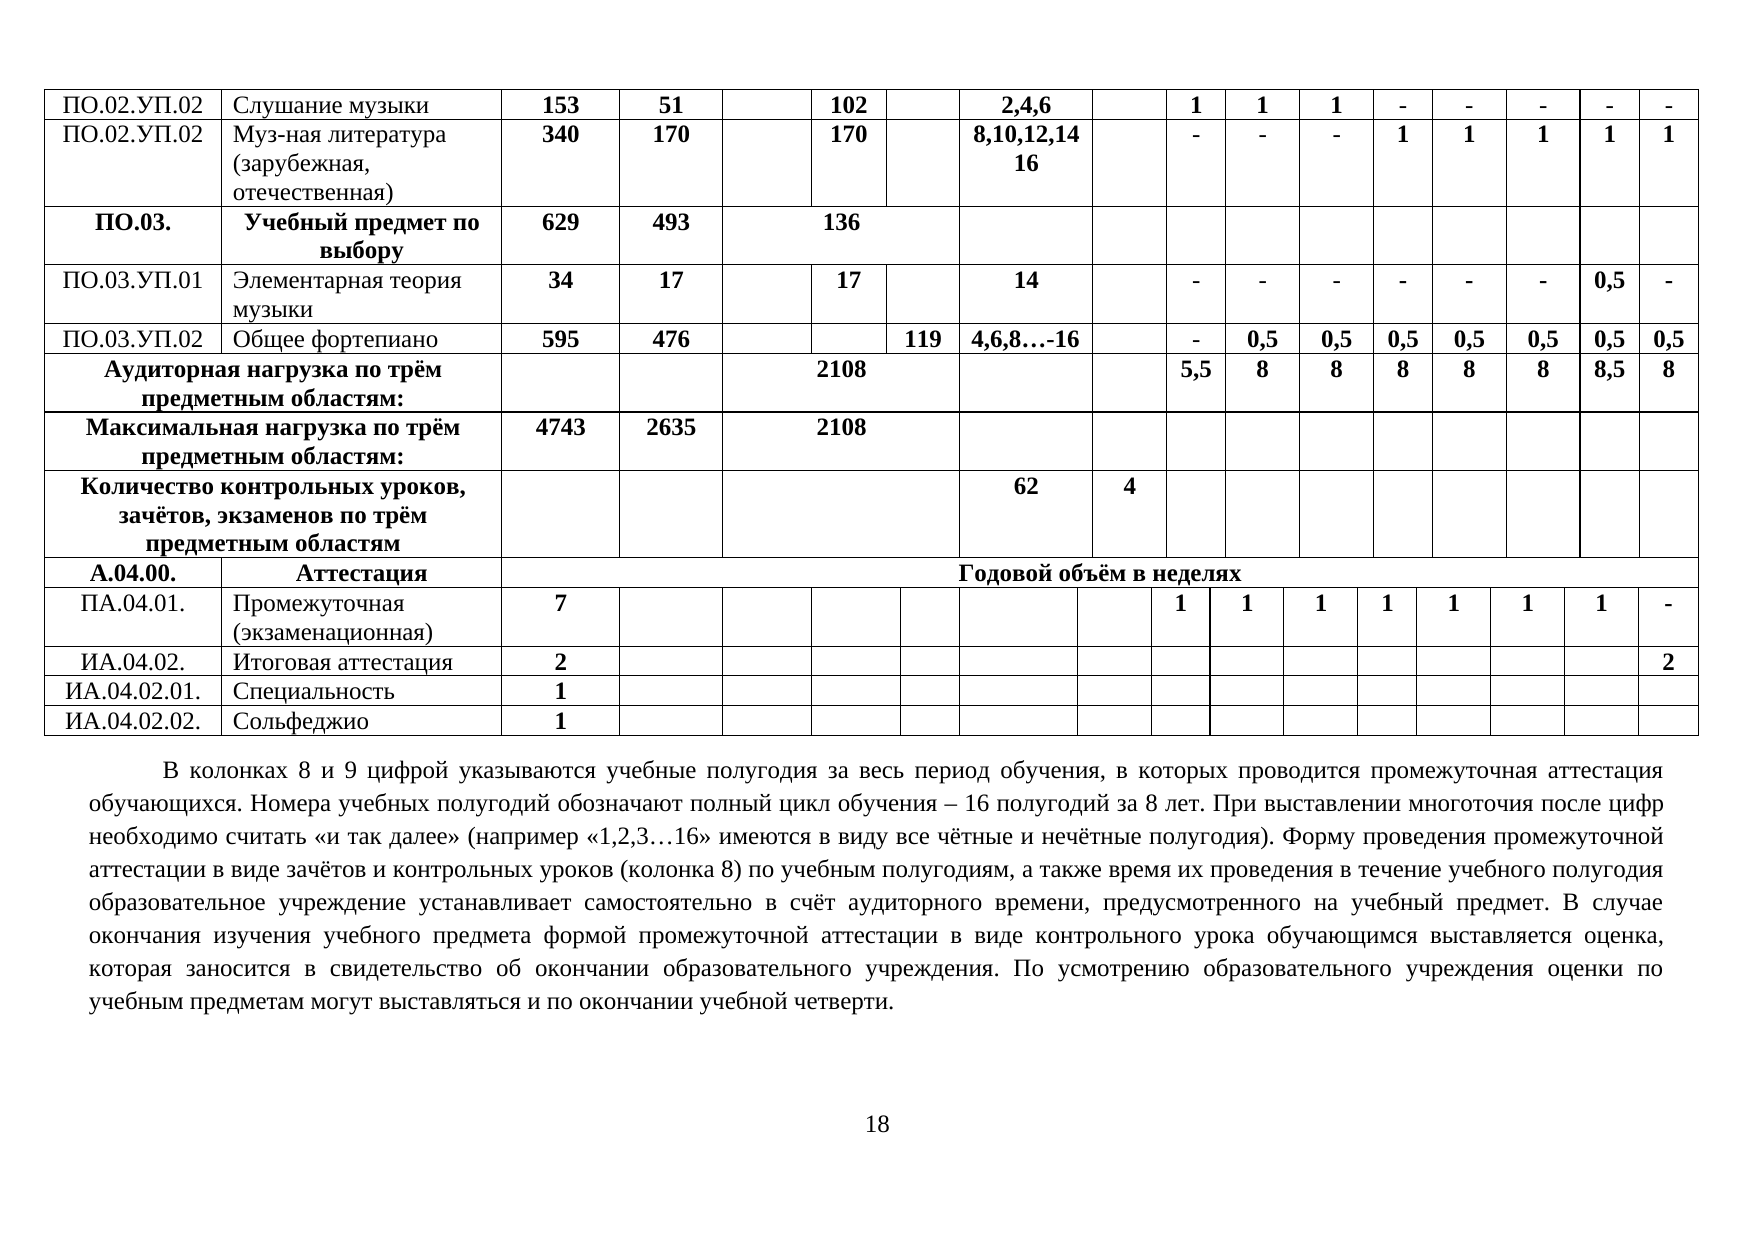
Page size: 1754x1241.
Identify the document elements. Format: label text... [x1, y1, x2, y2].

table_cell [1565, 647, 1638, 675]
table_cell 1 [1374, 120, 1432, 206]
table_cell [1152, 706, 1209, 735]
table_cell [1152, 676, 1209, 705]
table_cell [723, 706, 811, 735]
table_cell 7 [502, 588, 619, 646]
table_cell - [1581, 90, 1639, 118]
table_cell 1 [1417, 588, 1490, 646]
table_cell Общее фортепиано [222, 324, 501, 353]
table_cell Учебный предмет по выбору [222, 207, 501, 264]
table_cell 1 [1152, 588, 1209, 646]
table_cell [1565, 706, 1638, 735]
table_cell 0,5 [1300, 324, 1373, 353]
table_cell [1507, 471, 1579, 557]
table_cell [1211, 676, 1283, 705]
table_cell [620, 354, 722, 411]
table_cell 8 [1374, 354, 1432, 411]
table_cell [723, 324, 811, 353]
table_cell Максимальная нагрузка по трём предметным областям: [45, 413, 501, 470]
table_cell Годовой объём в неделях [502, 558, 1698, 587]
table_cell 493 [620, 207, 722, 264]
table_cell 0,5 [1226, 324, 1299, 353]
table_cell [1358, 706, 1416, 735]
table_cell [901, 647, 959, 675]
table_cell [1491, 647, 1564, 675]
table_cell 8 [1507, 354, 1579, 411]
table_cell [723, 471, 959, 557]
table_cell [1640, 207, 1698, 264]
table_cell 0,5 [1433, 324, 1506, 353]
table_cell 8 [1226, 354, 1299, 411]
table_cell - [1639, 588, 1698, 646]
table_cell [1581, 207, 1639, 264]
table_cell 1 [1300, 90, 1373, 118]
table_cell 62 [960, 471, 1092, 557]
table_cell [812, 676, 900, 705]
table_cell 0,5 [1507, 324, 1579, 353]
table_cell [1374, 471, 1432, 557]
table_cell [1358, 676, 1416, 705]
table_cell 1 [1581, 120, 1639, 206]
table_cell 1 [1358, 588, 1416, 646]
table_cell [1226, 207, 1299, 264]
table_cell ПО.02.УП.02 [45, 120, 221, 206]
table_cell [1078, 588, 1151, 646]
table_cell Специальность [222, 676, 501, 705]
table_cell [1078, 647, 1151, 675]
table_cell [960, 207, 1092, 264]
table_cell - [1167, 324, 1225, 353]
table_cell 34 [502, 265, 619, 323]
table_cell - [1433, 265, 1506, 323]
table_cell ИА.04.02.02. [45, 706, 221, 735]
table_cell [1093, 413, 1166, 470]
table_cell ПО.02.УП.02 [45, 90, 221, 118]
table_cell - [1226, 265, 1299, 323]
table_cell [812, 588, 900, 646]
table_cell [1167, 471, 1225, 557]
table_cell [620, 588, 722, 646]
table_cell 8,10,12,1416 [960, 120, 1092, 206]
table_cell 1 [1640, 120, 1698, 206]
text В колонках 8 и 9 цифрой указываются учебные полугодия за весь период обучения, в которых проводится промежуточная аттестация обучающихся. Номера учебных полугодий обозначают полный цикл обучения – 16 полугодий за 8 лет. При выставлении многоточия после цифр необходимо считать «и так далее» (например «1,2,3…16» имеются в виду все чётные и нечётные полугодия). Форму проведения промежуточной аттестации в виде зачётов и контрольных уроков (колонка 8) по учебным полугодиям, а также время их проведения в течение учебного полугодия образовательное учреждение устанавливает самостоятельно в счёт аудиторного времени, предусмотренного на учебный предмет. В случае окончания изучения учебного предмета формой промежуточной аттестации в виде контрольного урока обучающимся выставляется оценка, которая заносится в свидетельство об окончании образовательного учреждения. По усмотрению образовательного учреждения оценки по учебным предметам могут выставляться и по окончании учебной четверти. [89, 755, 1665, 1015]
table_cell А.04.00. [45, 558, 221, 587]
table_cell [1093, 90, 1166, 118]
table_cell [960, 706, 1077, 735]
table_cell [1078, 676, 1151, 705]
table_cell ПА.04.01. [45, 588, 221, 646]
table_cell [1565, 676, 1638, 705]
table_cell [1300, 207, 1373, 264]
table_cell 0,5 [1640, 324, 1698, 353]
table_cell 17 [812, 265, 886, 323]
table_cell 170 [620, 120, 722, 206]
table_cell [1491, 676, 1564, 705]
table_cell Элементарная теория музыки [222, 265, 501, 323]
table_cell 1 [1167, 90, 1225, 118]
table_cell Аттестация [222, 558, 501, 587]
table_cell [1581, 471, 1639, 557]
table_cell [1433, 207, 1506, 264]
table_cell 136 [723, 207, 959, 264]
table_cell [723, 647, 811, 675]
table_cell [723, 120, 811, 206]
table_cell [1639, 676, 1698, 705]
table_cell - [1300, 265, 1373, 323]
table_cell ПО.03.УП.01 [45, 265, 221, 323]
table_cell [887, 265, 959, 323]
table_cell [1639, 706, 1698, 735]
table_cell [1093, 207, 1166, 264]
table_cell Итоговая аттестация [222, 647, 501, 675]
table_cell 5,5 [1167, 354, 1225, 411]
table_cell [1507, 207, 1579, 264]
table_cell [887, 120, 959, 206]
table_cell [812, 706, 900, 735]
table_cell 17 [620, 265, 722, 323]
table_cell 1 [1433, 120, 1506, 206]
table_cell ИА.04.02.01. [45, 676, 221, 705]
table_cell [960, 676, 1077, 705]
table_cell [1640, 413, 1698, 470]
table_cell 2,4,6 [960, 90, 1092, 118]
table_cell Аудиторная нагрузка по трём предметным областям: [45, 354, 501, 411]
table_cell [723, 265, 811, 323]
table_cell - [1167, 265, 1225, 323]
table_cell 1 [1565, 588, 1638, 646]
table_cell 51 [620, 90, 722, 118]
table_cell - [1300, 120, 1373, 206]
table_cell 595 [502, 324, 619, 353]
table_cell 2 [502, 647, 619, 675]
table_cell 476 [620, 324, 722, 353]
table_cell [1491, 706, 1564, 735]
table_cell [1374, 413, 1432, 470]
table_cell [1167, 413, 1225, 470]
table_cell 0,5 [1581, 265, 1639, 323]
table_cell 2108 [723, 354, 959, 411]
table_cell - [1433, 90, 1506, 118]
table_cell [1284, 647, 1357, 675]
table_cell [1152, 647, 1209, 675]
table_cell [1093, 120, 1166, 206]
table_cell 14 [960, 265, 1092, 323]
table_cell [1581, 413, 1639, 470]
table_cell [1300, 471, 1373, 557]
table_cell 1 [1284, 588, 1357, 646]
table_cell 8 [1433, 354, 1506, 411]
table_cell [812, 647, 900, 675]
table_cell 1 [1226, 90, 1299, 118]
table_cell [1640, 471, 1698, 557]
table_cell Промежуточная (экзаменационная) [222, 588, 501, 646]
table_cell 8,5 [1581, 354, 1639, 411]
table_cell 153 [502, 90, 619, 118]
table_cell 1 [1211, 588, 1283, 646]
table_cell [1433, 413, 1506, 470]
table_cell [620, 471, 722, 557]
table_cell [620, 706, 722, 735]
table_cell [1507, 413, 1579, 470]
table_cell Слушание музыки [222, 90, 501, 118]
table_cell - [1640, 90, 1698, 118]
table_cell [1078, 706, 1151, 735]
table_cell [1093, 354, 1166, 411]
table_cell [502, 471, 619, 557]
table_cell [723, 90, 811, 118]
table_cell 2108 [723, 413, 959, 470]
table_cell Сольфеджио [222, 706, 501, 735]
table_cell 102 [812, 90, 886, 118]
table_cell Количество контрольных уроков, зачётов, экзаменов по трём предметным областям [45, 471, 501, 557]
table_cell [960, 588, 1077, 646]
table_cell [1167, 207, 1225, 264]
table_cell [960, 413, 1092, 470]
table_cell 2635 [620, 413, 722, 470]
table_cell - [1640, 265, 1698, 323]
table_cell [620, 647, 722, 675]
table_cell 2 [1639, 647, 1698, 675]
table_cell ИА.04.02. [45, 647, 221, 675]
table_cell - [1167, 120, 1225, 206]
table_cell 1 [1507, 120, 1579, 206]
table_cell - [1374, 265, 1432, 323]
table_cell 4743 [502, 413, 619, 470]
table_cell [960, 647, 1077, 675]
table_cell 119 [887, 324, 959, 353]
table_cell [901, 676, 959, 705]
table_cell 1 [502, 706, 619, 735]
table_cell [1226, 413, 1299, 470]
table_cell ПО.03.УП.02 [45, 324, 221, 353]
table_cell [812, 324, 886, 353]
table_cell 1 [502, 676, 619, 705]
table_cell - [1507, 90, 1579, 118]
table_cell [901, 706, 959, 735]
table_cell [723, 676, 811, 705]
table_cell 8 [1300, 354, 1373, 411]
table_cell - [1374, 90, 1432, 118]
table_cell 170 [812, 120, 886, 206]
table_cell [1417, 647, 1490, 675]
table_cell [502, 354, 619, 411]
table_cell - [1226, 120, 1299, 206]
table_cell 8 [1640, 354, 1698, 411]
table_cell - [1507, 265, 1579, 323]
table_cell [1417, 706, 1490, 735]
table_cell [1093, 324, 1166, 353]
table_cell [1211, 706, 1283, 735]
table_cell 0,5 [1581, 324, 1639, 353]
table_cell 4,6,8…-16 [960, 324, 1092, 353]
table_cell Муз-ная литература (зарубежная, отечественная) [222, 120, 501, 206]
table_cell [887, 90, 959, 118]
table_cell [1358, 647, 1416, 675]
table_cell 1 [1491, 588, 1564, 646]
table_cell [1417, 676, 1490, 705]
table_cell 340 [502, 120, 619, 206]
table_cell 0,5 [1374, 324, 1432, 353]
table_cell [1211, 647, 1283, 675]
table_cell ПО.03. [45, 207, 221, 264]
table_cell [960, 354, 1092, 411]
table_cell 4 [1093, 471, 1166, 557]
table_cell [901, 588, 959, 646]
table_cell [1374, 207, 1432, 264]
table_cell [1433, 471, 1506, 557]
table_cell [1300, 413, 1373, 470]
table_cell [1226, 471, 1299, 557]
table_cell [1284, 676, 1357, 705]
table_cell [620, 676, 722, 705]
table_cell [1093, 265, 1166, 323]
table_cell 629 [502, 207, 619, 264]
table_cell [723, 588, 811, 646]
table_cell [1284, 706, 1357, 735]
